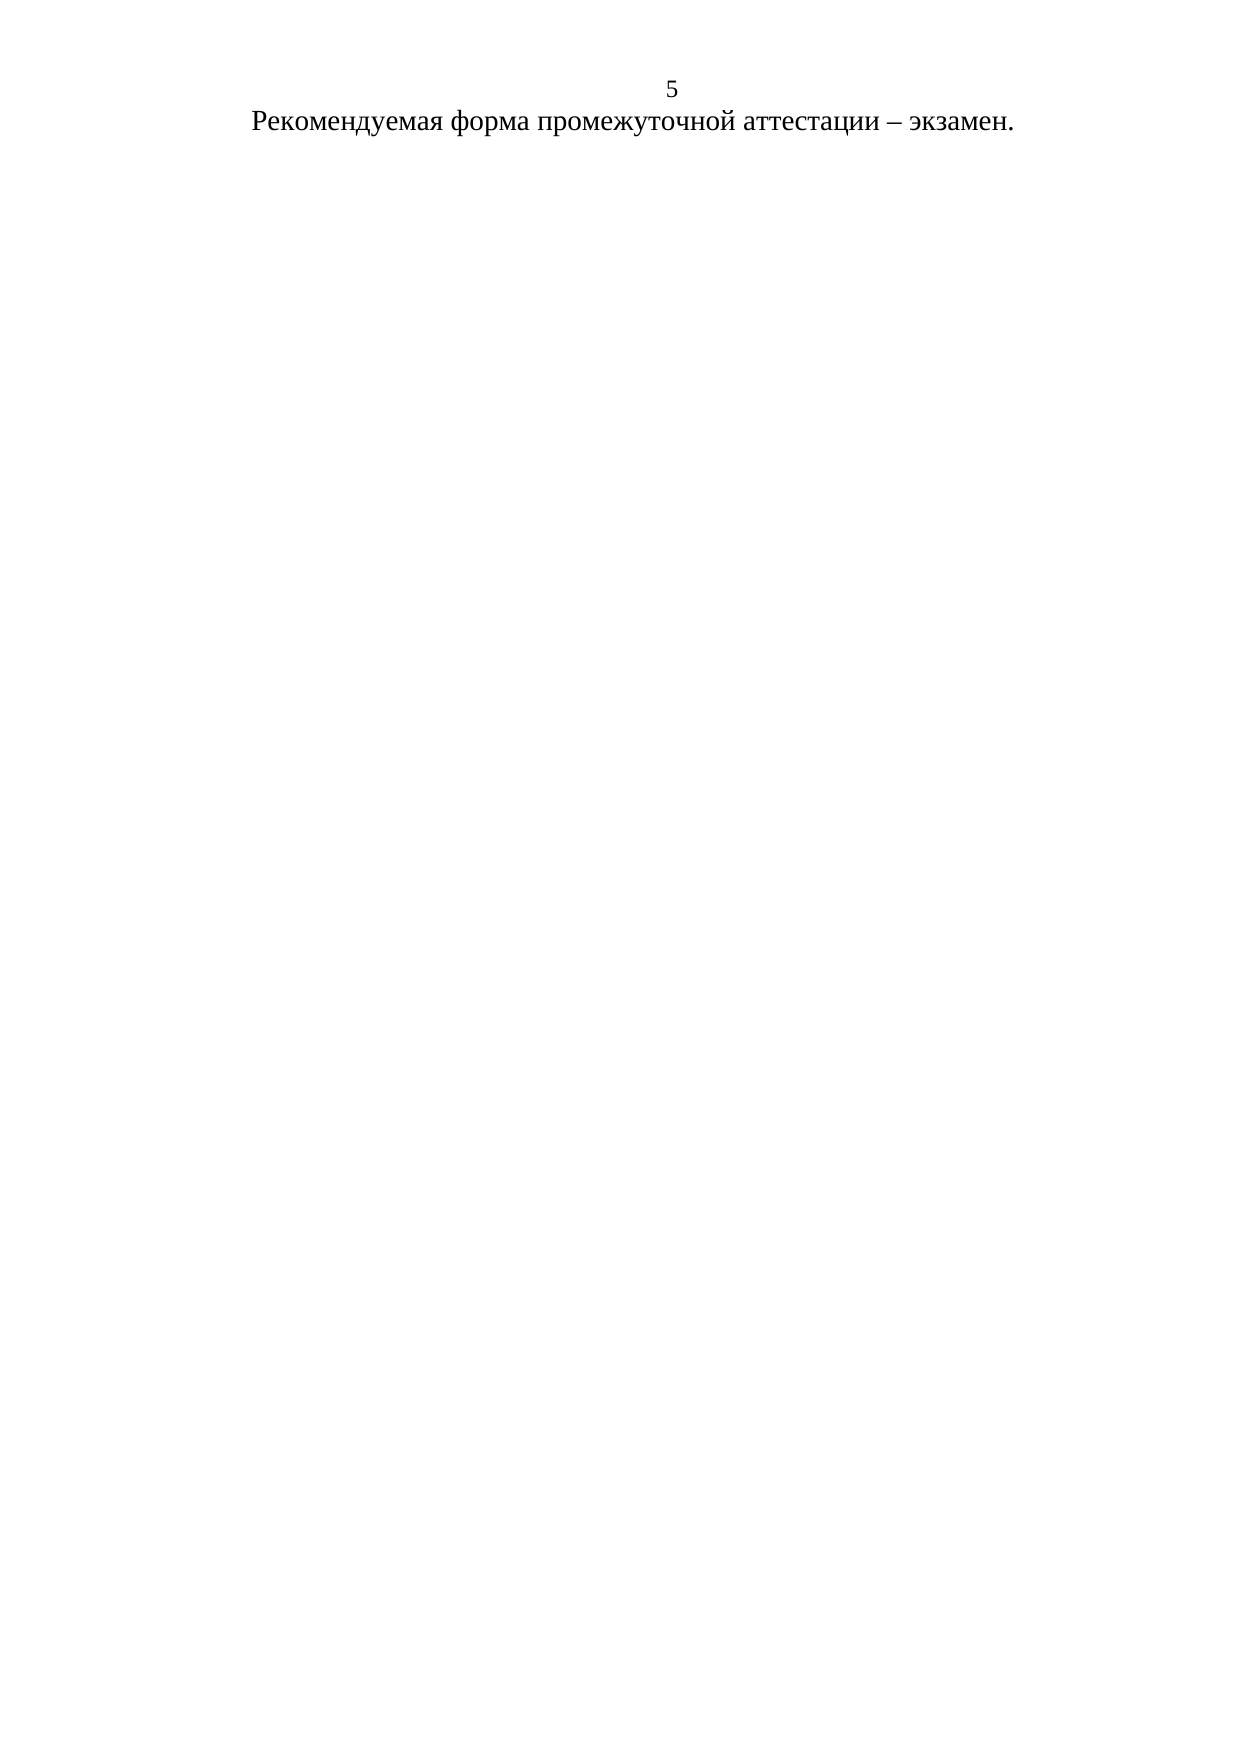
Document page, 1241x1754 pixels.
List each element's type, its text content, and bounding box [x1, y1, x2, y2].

text Рекомендуемая форма промежуточной аттестации – экзамен. [177, 103, 1167, 137]
